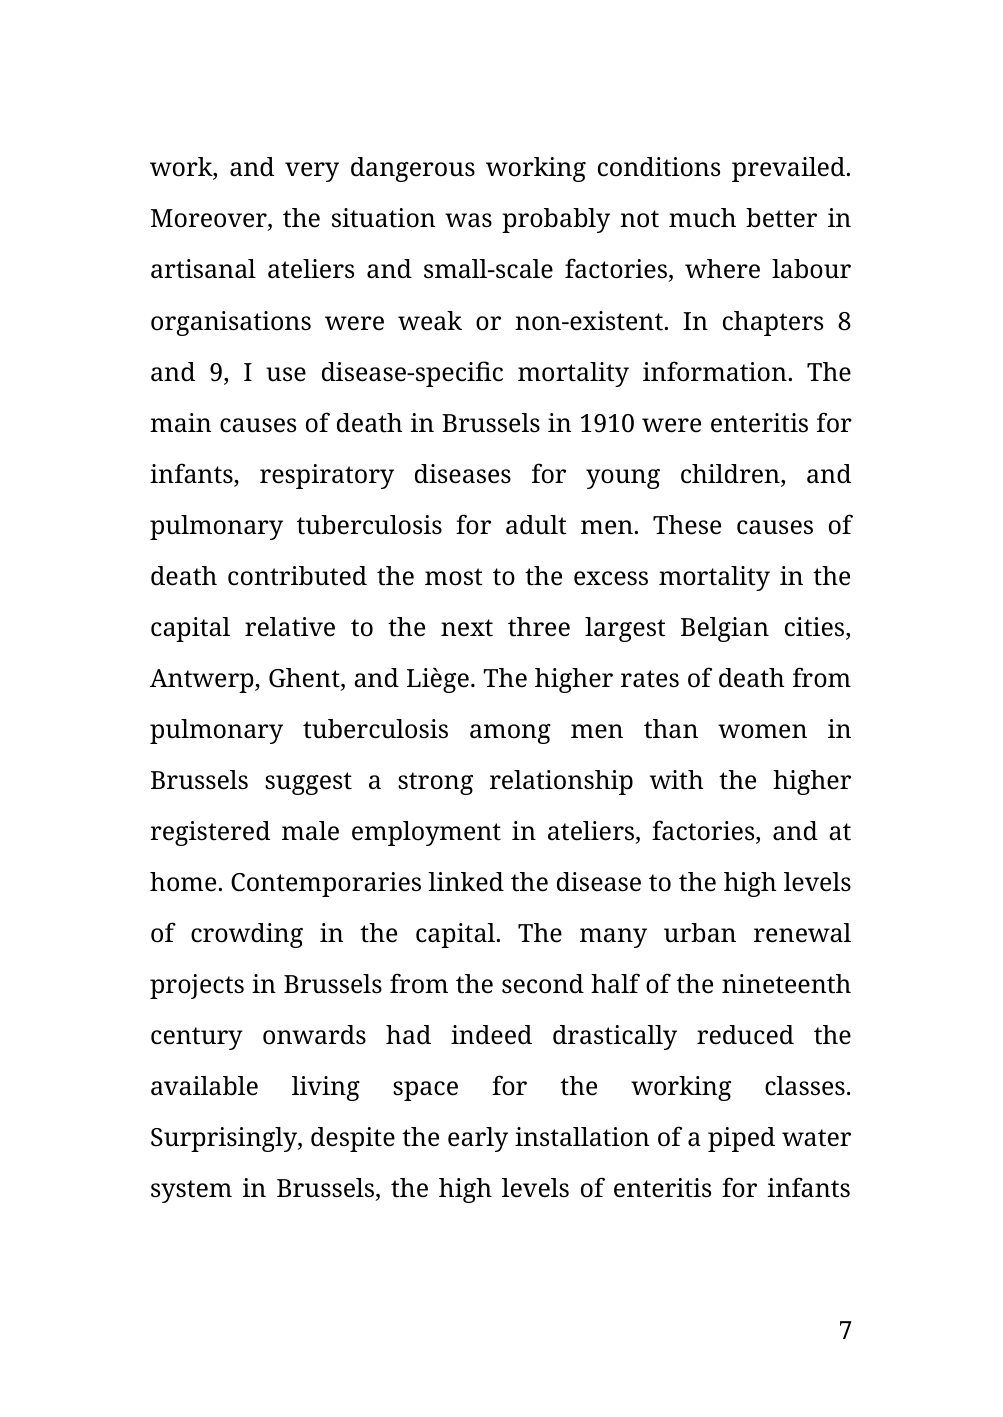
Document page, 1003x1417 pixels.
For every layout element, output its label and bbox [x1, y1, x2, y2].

text [150, 150, 852, 1205]
